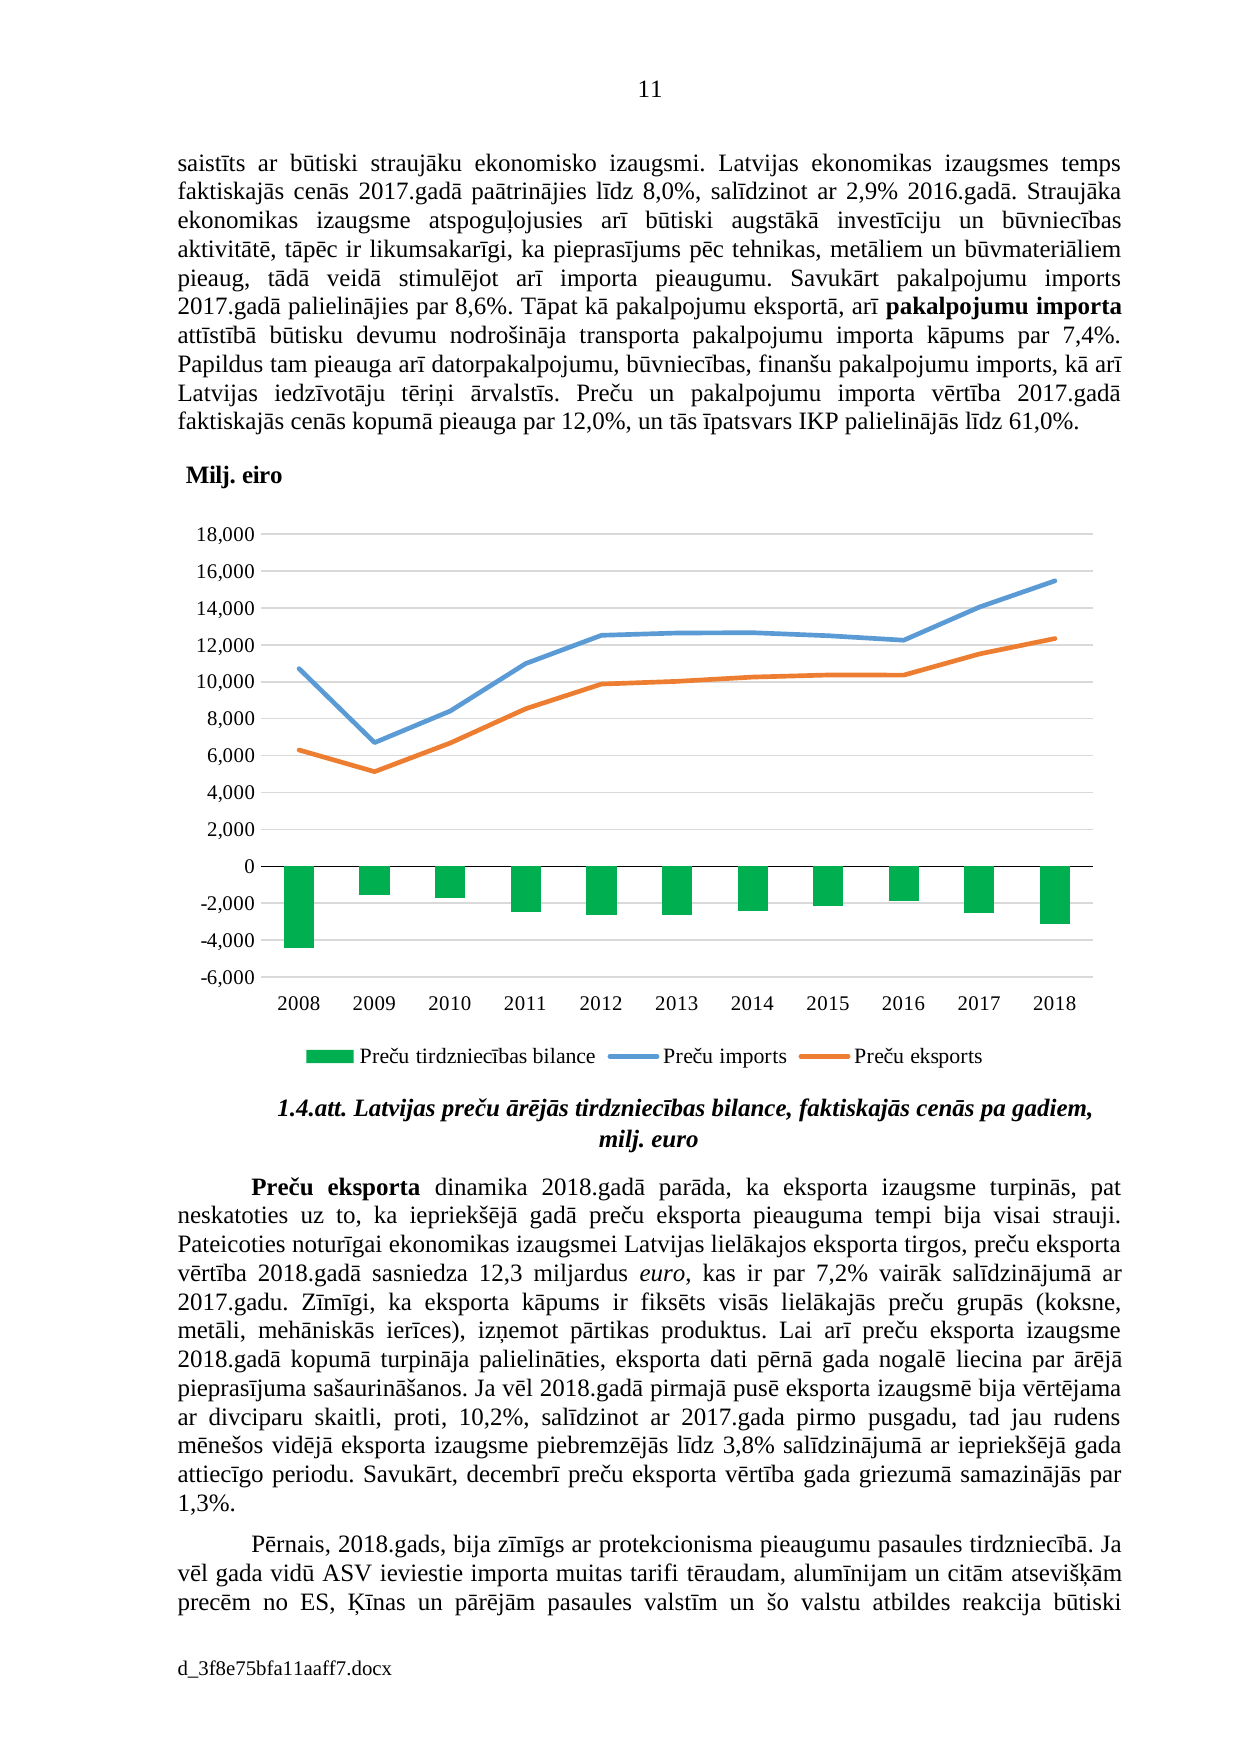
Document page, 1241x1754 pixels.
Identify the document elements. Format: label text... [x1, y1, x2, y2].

text Preču eksporta dinamika 2018.gadā parāda, ka eksporta izaugsme turpinās, pat neskatoties uz to, ka iepriekšējā gadā preču eksporta pieauguma tempi bija visai strauji. Pateicoties noturīgai ekonomikas izaugsmei Latvijas lielākajos eksporta tirgos, preču eksporta vērtība 2018.gadā sasniedza 12,3 miljardus euro, kas ir par 7,2% vairāk salīdzinājumā ar 2017.gadu. Zīmīgi, ka eksporta kāpums ir fiksēts visās lielākajās preču grupās (koksne, metāli, mehāniskās ierīces), izņemot pārtikas produktus. Lai arī preču eksporta izaugsme 2018.gadā kopumā turpināja palielināties, eksporta dati pērnā gada nogalē liecina par ārējā pieprasījuma sašaurināšanos. Ja vēl 2018.gadā pirmajā pusē eksporta izaugsmē bija vērtējama ar divciparu skaitli, proti, 10,2%, salīdzinot ar 2017.gada pirmo pusgadu, tad jau rudens mēnešos vidējā eksporta izaugsme piebremzējās līdz 3,8% salīdzinājumā ar iepriekšējā gada attiecīgo periodu. Savukārt, decembrī preču eksporta vērtība gada griezumā samazinājās par 1,3%. [177, 1172, 1122, 1517]
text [177, 1529, 1122, 1616]
text 1.4.att. Latvijas preču ārējās tirdzniecības bilance, faktiskajās cenās pa gadiem, milj. euro [177, 1093, 1122, 1153]
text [177, 148, 1122, 435]
